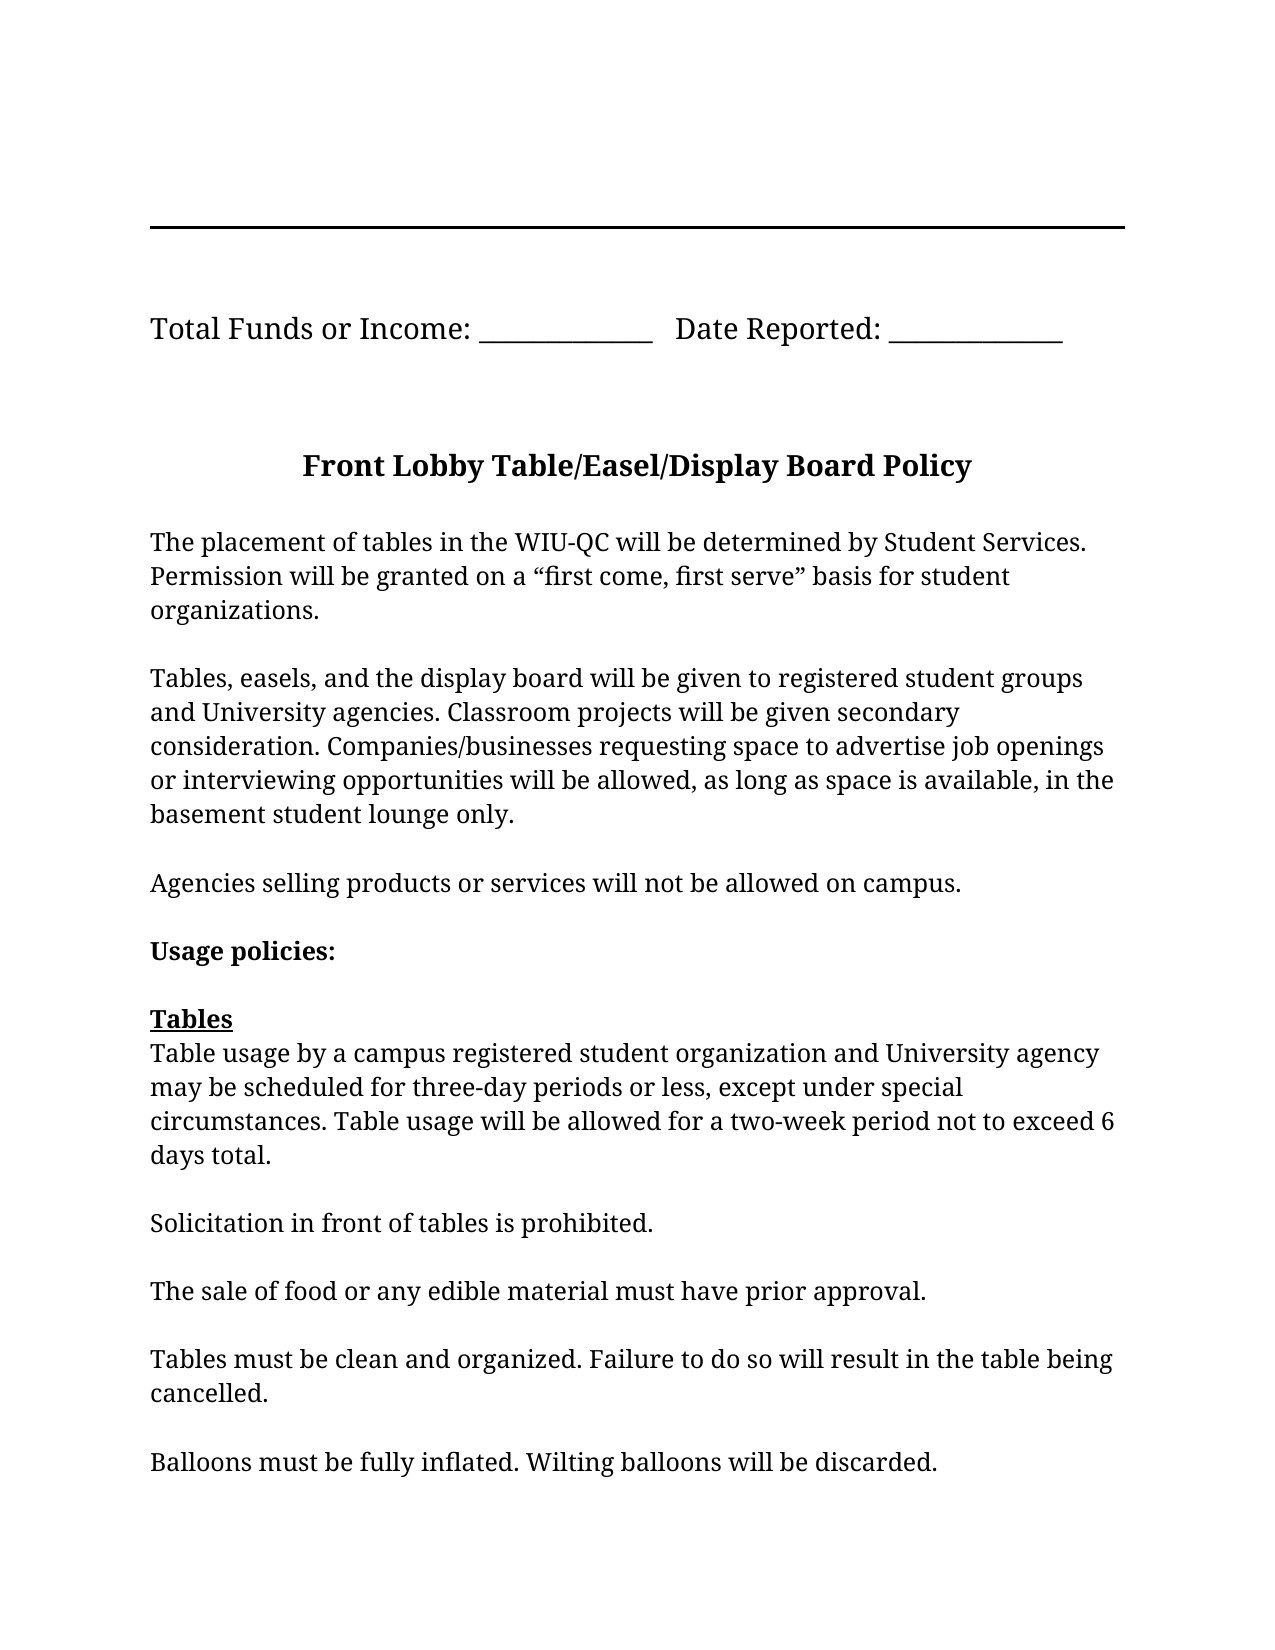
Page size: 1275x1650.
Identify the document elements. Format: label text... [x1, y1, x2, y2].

text Total Funds or Income: _____________ Date Reported: _____________ [150, 308, 1125, 348]
text Solicitation in front of tables is prohibited. [150, 1206, 1125, 1240]
text Usage policies: [150, 933, 1125, 967]
text Balloons must be fully inflated. Wilting balloons will be discarded. [150, 1444, 1125, 1478]
text Front Lobby Table/Easel/Display Board Policy [150, 445, 1125, 485]
text Tables [150, 1001, 1125, 1036]
text The sale of food or any edible material must have prior approval. [150, 1274, 1125, 1308]
text Tables must be clean and organized. Failure to do so will result in the table being cancelled. [150, 1342, 1125, 1410]
text Table usage by a campus registered student organization and University agency may be scheduled for three-day periods or less, except under special circumstances. Table usage will be allowed for a two-week period not to exceed 6 days total. [150, 1036, 1125, 1172]
text The placement of tables in the WIU-QC will be determined by Student Services. Permission will be granted on a “first come, first serve” basis for student organizations. [150, 524, 1125, 627]
text Tables, easels, and the display board will be given to registered student groups and University agencies. Classroom projects will be given secondary consideration. Companies/businesses requesting space to advertise job openings or interviewing opportunities will be allowed, as long as space is available, in the basement student lounge only. [150, 661, 1125, 831]
text Agencies selling products or services will not be allowed on campus. [150, 865, 1125, 899]
